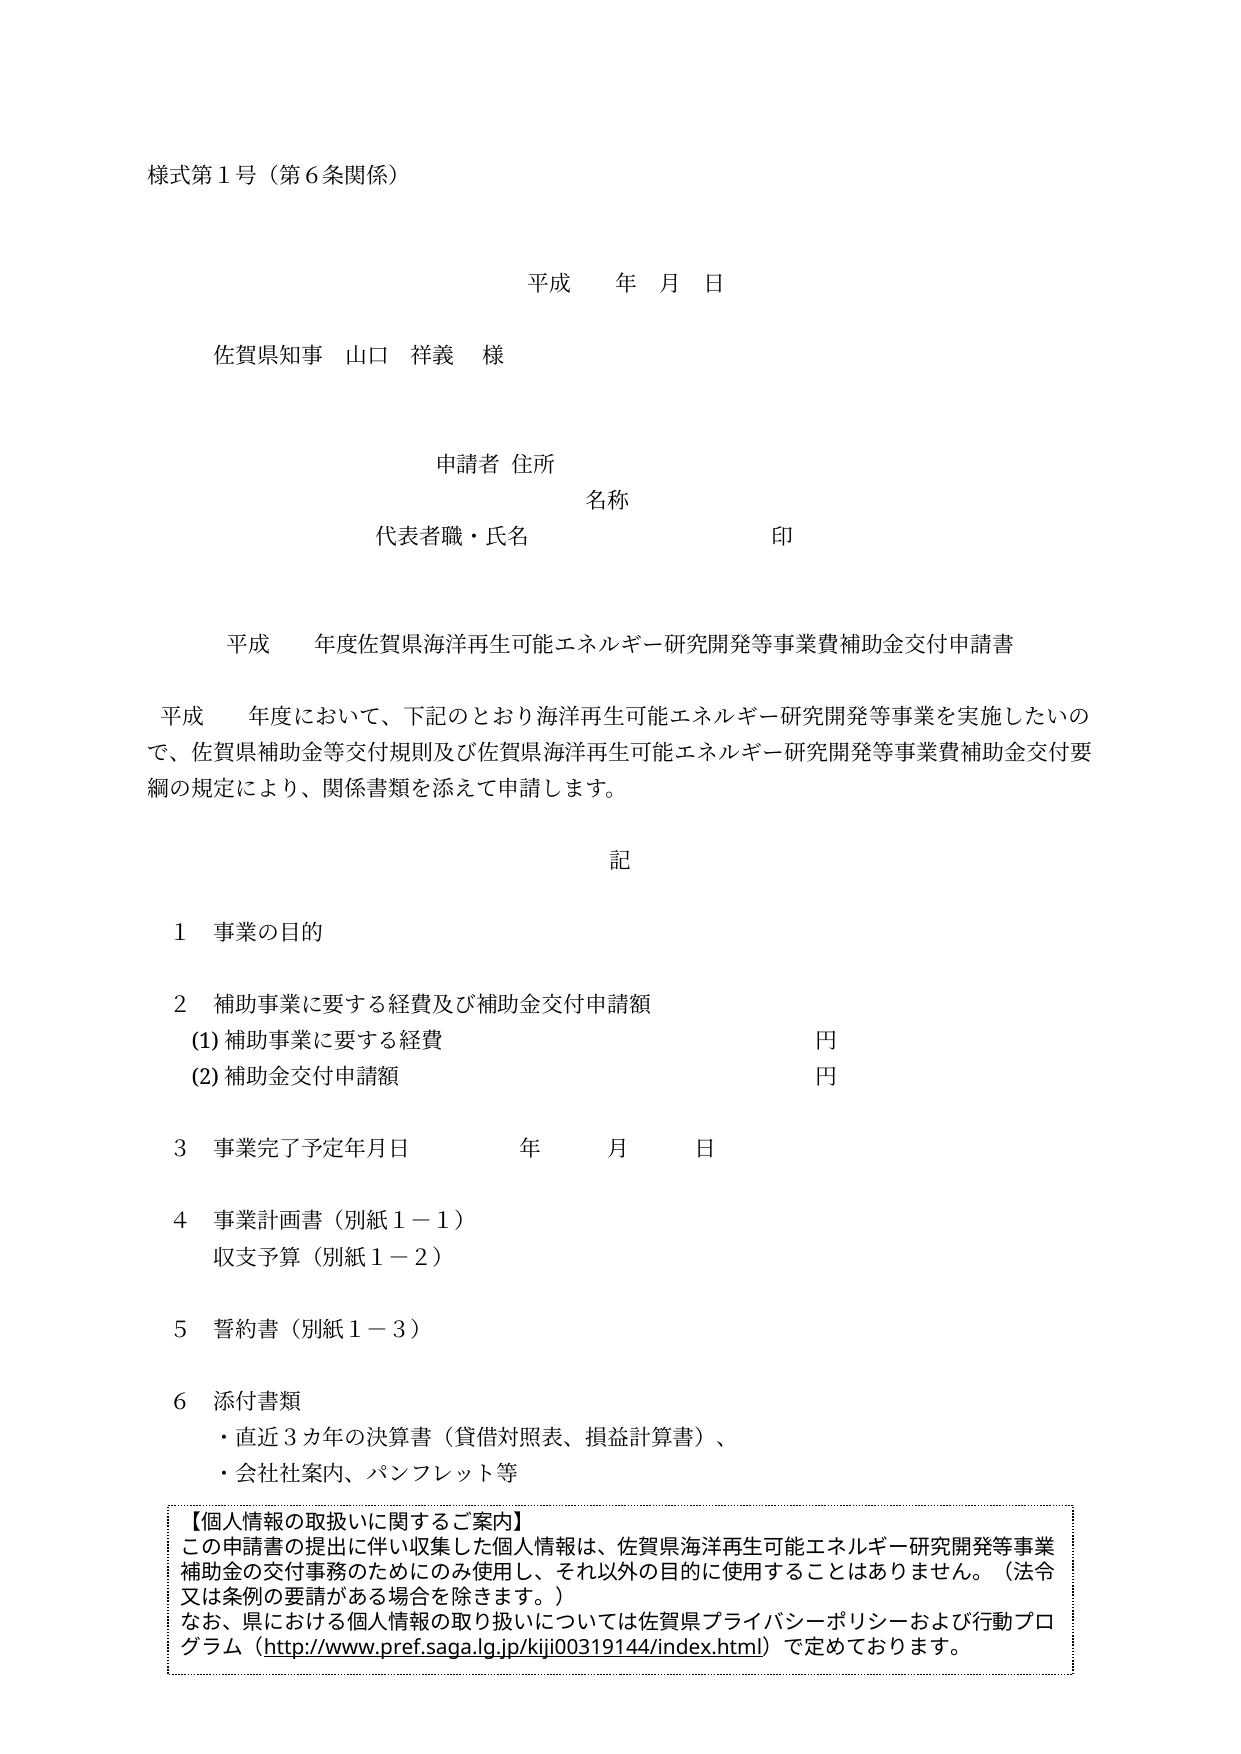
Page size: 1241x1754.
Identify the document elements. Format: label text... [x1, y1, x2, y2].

text (2) 補助金交付申請額 円 [148, 1057, 1092, 1093]
text 代表者職・氏名 印 [148, 517, 1092, 553]
text ５ 誓約書（別紙１－３） [148, 1309, 1092, 1346]
text ２ 補助事業に要する経費及び補助金交付申請額 [148, 985, 1092, 1021]
text 収支予算（別紙１－２） [148, 1237, 1092, 1273]
text (1) 補助事業に要する経費 円 [148, 1021, 1092, 1057]
text ６ 添付書類 [148, 1382, 1092, 1418]
text 平成 年 月 日 [148, 264, 1092, 300]
text 名称 [148, 481, 1092, 517]
text 平成 年度において、下記のとおり海洋再生可能エネルギー研究開発等事業を実施したいので、佐賀県補助金等交付規則及び佐賀県海洋再生可能エネルギー研究開発等事業費補助金交付要綱の規定により、関係書類を添えて申請します。 [148, 697, 1092, 805]
text 申請者 住所 [148, 444, 1092, 481]
text 記 [148, 841, 1092, 877]
text ３ 事業完了予定年月日 年 月 日 [148, 1129, 1092, 1165]
text ・直近３カ年の決算書（貸借対照表、損益計算書）、 [148, 1418, 1092, 1454]
text ・会社社案内、パンフレット等 [148, 1454, 1092, 1490]
text １ 事業の目的 [148, 913, 1092, 949]
text ４ 事業計画書（別紙１－１） [148, 1201, 1092, 1237]
text 様式第１号（第６条関係） [148, 156, 1092, 192]
text 平成 年度佐賀県海洋再生可能エネルギー研究開発等事業費補助金交付申請書 [148, 625, 1092, 661]
text 佐賀県知事 山口 祥義 様 [148, 336, 1092, 372]
